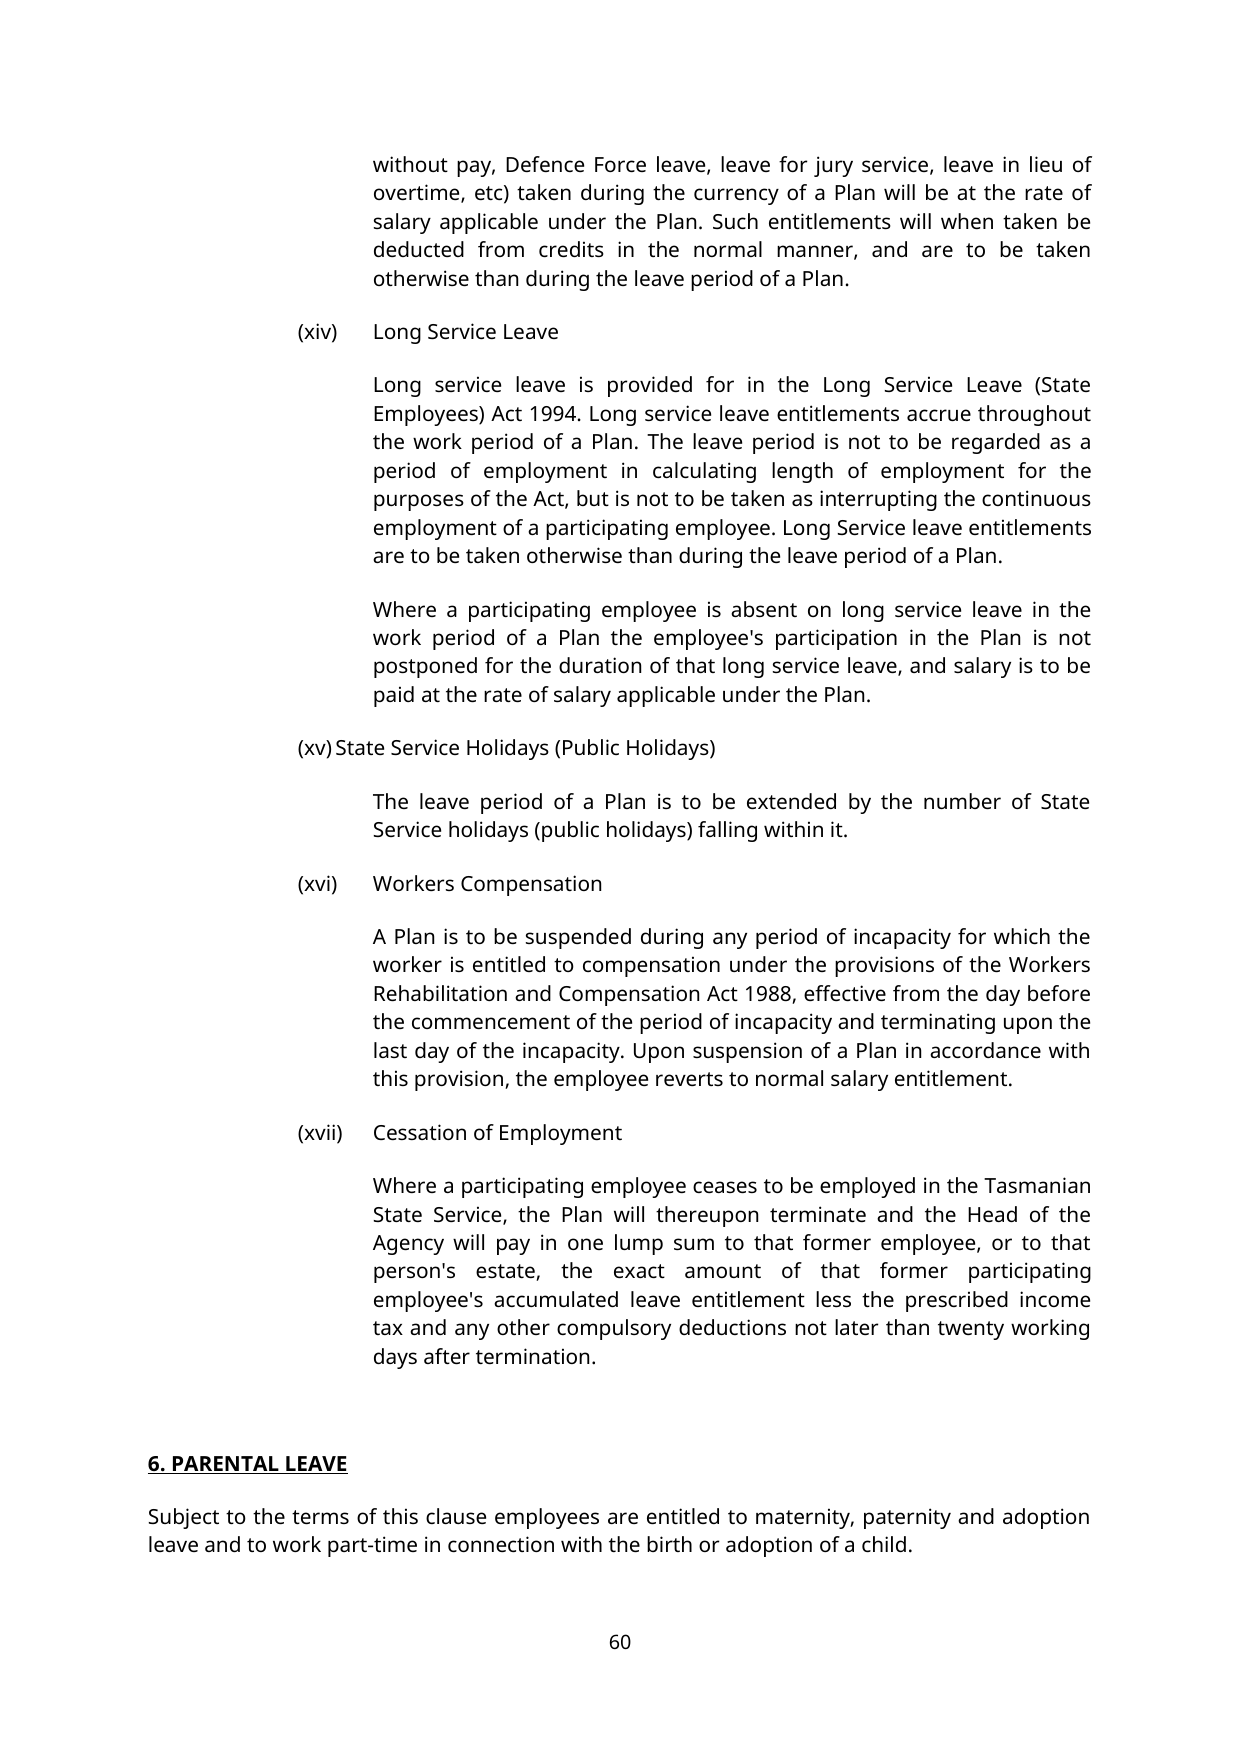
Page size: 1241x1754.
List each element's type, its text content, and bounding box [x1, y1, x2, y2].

text Where a participating employee is absent on long service leave in the work period of a Plan the employee's participation in the Plan is not postponed for the duration of that long service leave, and salary is to be paid at the rate of salary applicable under the Plan. [373, 595, 1092, 708]
text A Plan is to be suspended during any period of incapacity for which the worker is entitled to compensation under the provisions of the Workers Rehabilitation and Compensation Act 1988, effective from the day before the commencement of the period of incapacity and terminating upon the last day of the incapacity. Upon suspension of a Plan in accordance with this provision, the employee reverts to normal salary entitlement. [373, 922, 1092, 1093]
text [373, 150, 1092, 292]
text The leave period of a Plan is to be extended by the number of State Service holidays (public holidays) falling within it. [373, 787, 1092, 844]
list Workers Compensation [298, 869, 1092, 897]
text Where a participating employee ceases to be employed in the Tasmanian State Service, the Plan will thereupon terminate and the Head of the Agency will pay in one lump sum to that former employee, or to that person's estate, the exact amount of that former participating employee's accumulated leave entitlement less the prescribed income tax and any other compulsory deductions not later than twenty working days after termination. [373, 1171, 1092, 1370]
list Long Service Leave [298, 317, 1092, 346]
text Subject to the terms of this clause employees are entitled to maternity, paternity and adoption leave and to work part-time in connection with the birth or adoption of a child. [148, 1502, 1092, 1559]
list Cessation of Employment [298, 1118, 1092, 1146]
subtitle 6. Parental Leave [148, 1449, 1092, 1477]
list State Service Holidays (Public Holidays) [298, 733, 1092, 762]
text Long service leave is provided for in the Long Service Leave (State Employees) Act 1994. Long service leave entitlements accrue throughout the work period of a Plan. The leave period is not to be regarded as a period of employment in calculating length of employment for the purposes of the Act, but is not to be taken as interrupting the continuous employment of a participating employee. Long Service leave entitlements are to be taken otherwise than during the leave period of a Plan. [373, 371, 1092, 570]
